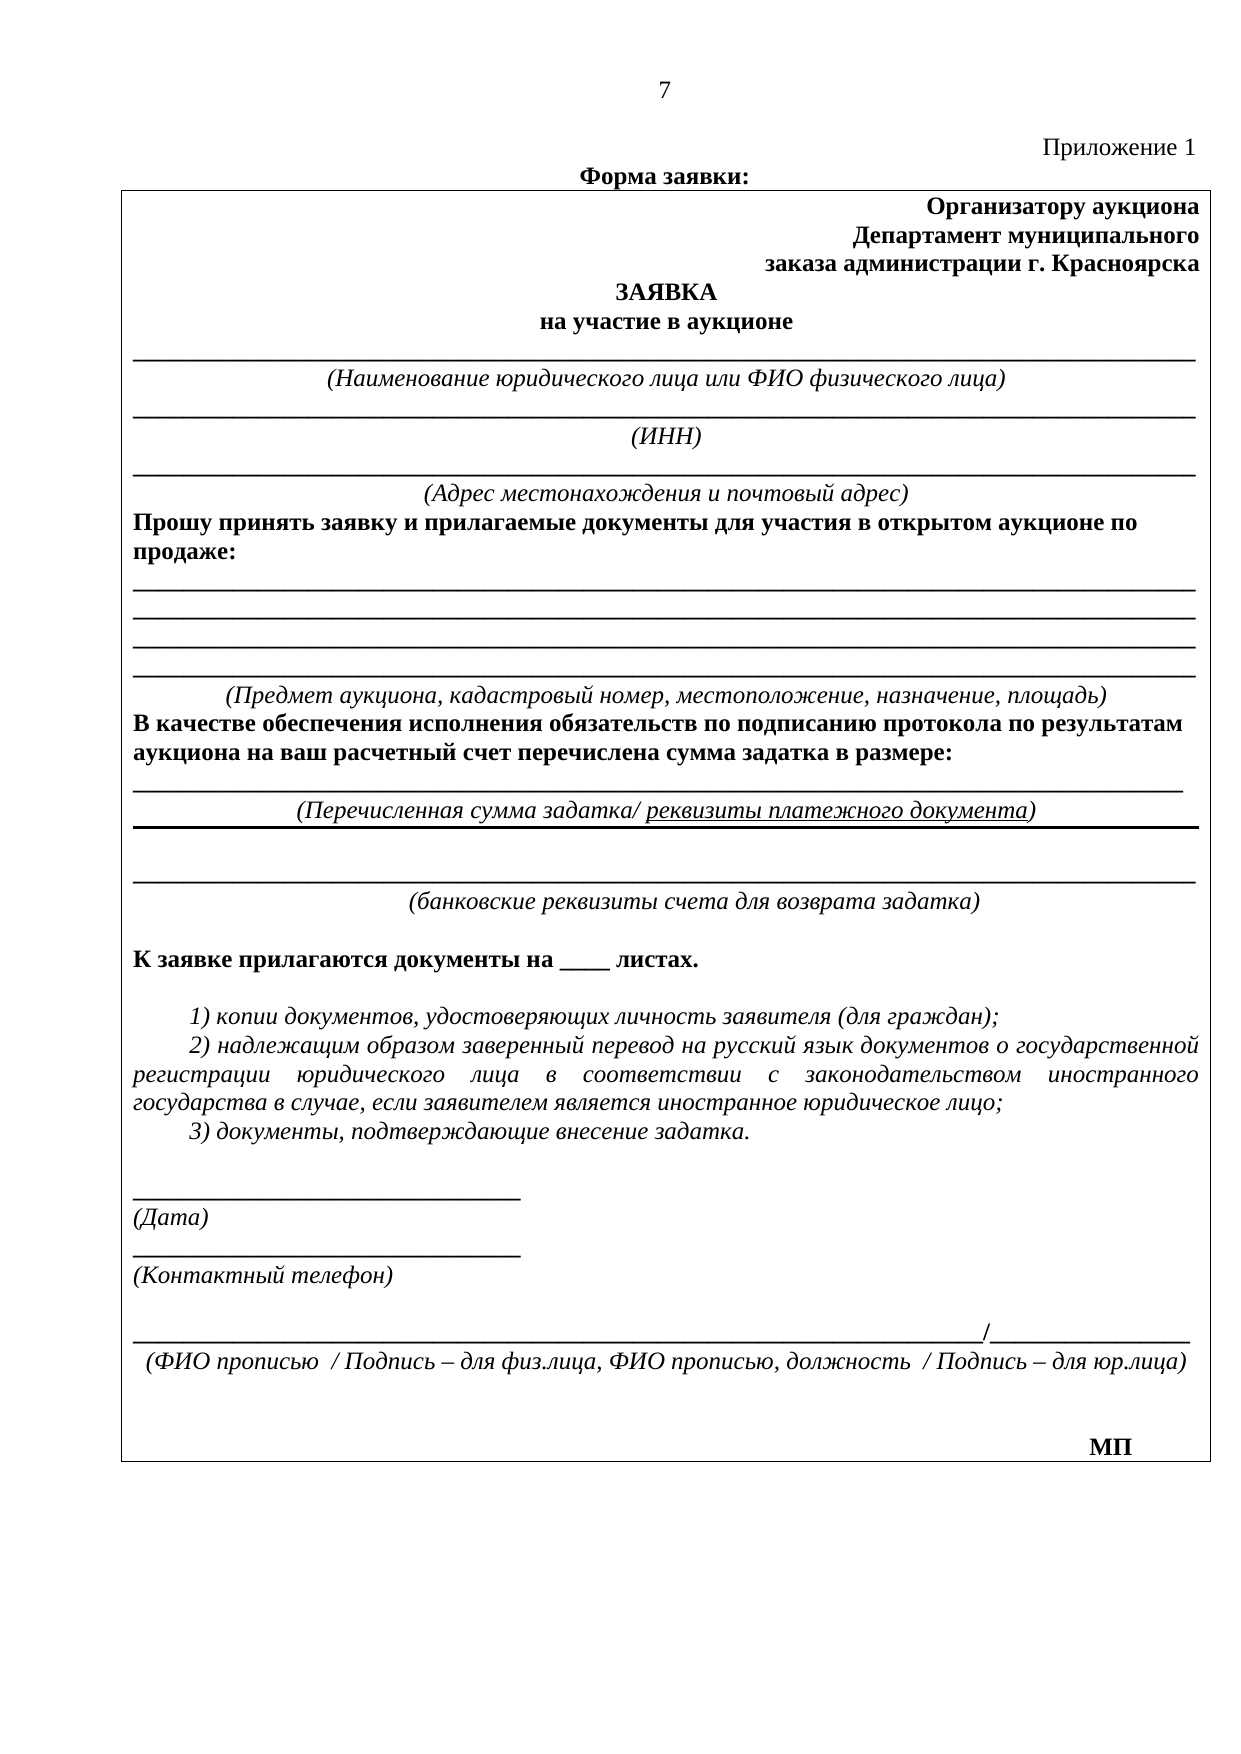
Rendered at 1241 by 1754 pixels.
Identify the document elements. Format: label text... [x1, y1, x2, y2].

text Приложение 1 [133, 132, 1196, 161]
table_header Организатору аукциона Департамент муниципального заказа администрации г. Красноярска ЗАЯВКА на участие в аукционе _____________________________________________________________________________________ (Наименование юридического лица или ФИО физического лица) _____________________________________________________________________________________ (ИНН) _____________________________________________________________________________________ (Адрес местонахождения и почтовый адрес) Прошу принять заявку и прилагаемые документы для участия в открытом аукционе по продаже: _____________________________________________________________________________________ _______________________________________________________________________________________________________________________________________________________________________________________________________________________________________________________________ (Предмет аукциона, кадастровый номер, местоположение, назначение, площадь) В качестве обеспечения исполнения обязательств по подписанию протокола по результатам аукциона на ваш расчетный счет перечислена сумма задатка в размере: ____________________________________________________________________________________ (Перечисленная сумма задатка/ реквизиты платежного документа) _____________________________________________________________________________________ (банковские реквизиты счета для возврата задатка) К заявке прилагаются документы на ____ листах. 1) копии документов, удостоверяющих личность заявителя (для граждан); 2) надлежащим образом заверенный перевод на русский язык документов о государственной регистрации юридического лица в соответствии с законодательством иностранного государства в случае, если заявителем является иностранное юридическое лицо; 3) документы, подтверждающие внесение задатка. _______________________________ (Дата) _______________________________ (Контактный телефон) ____________________________________________________________________/________________ (ФИО прописью / Подпись – для физ.лица, ФИО прописью, должность / Подпись – для юр.лица) МП [122, 191, 1210, 1461]
text Форма заявки: [133, 161, 1196, 190]
